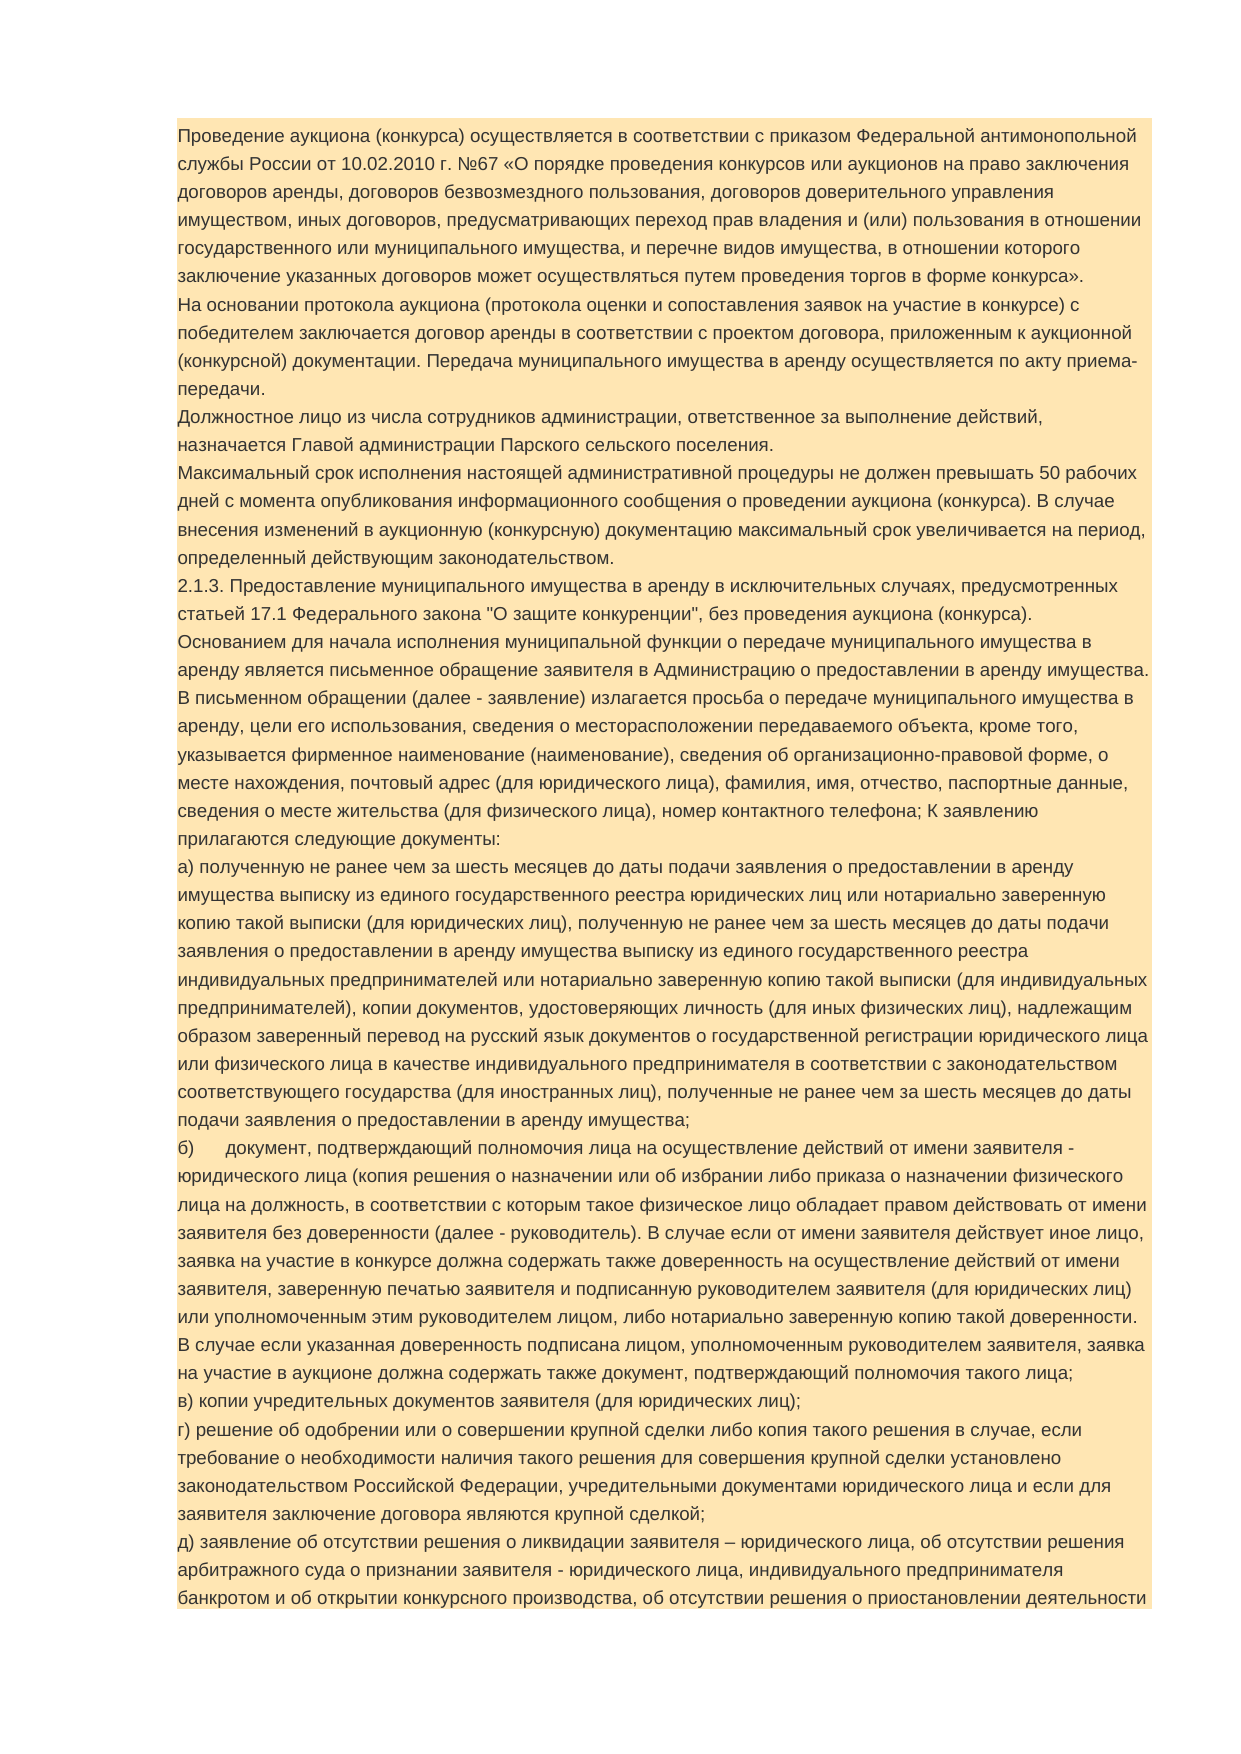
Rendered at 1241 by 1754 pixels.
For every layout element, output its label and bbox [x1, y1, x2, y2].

text [177, 118, 1152, 1609]
